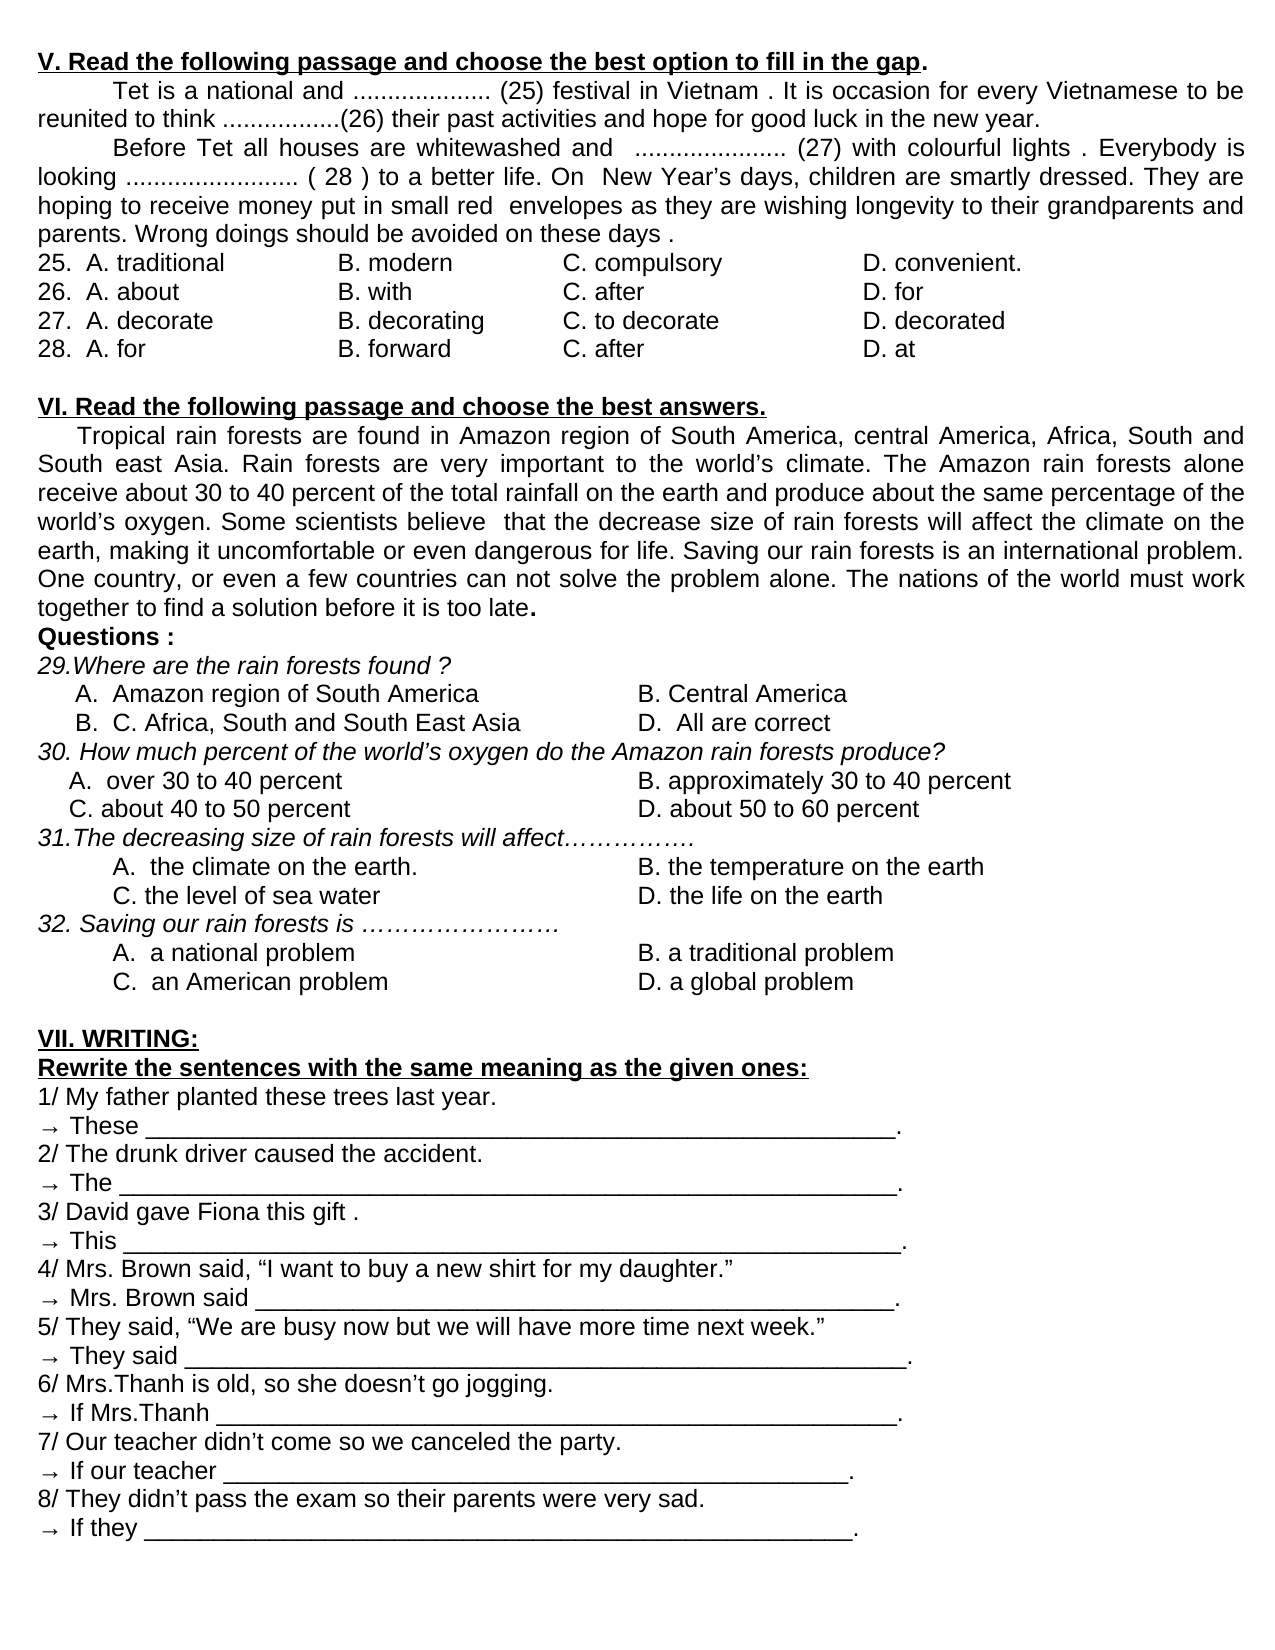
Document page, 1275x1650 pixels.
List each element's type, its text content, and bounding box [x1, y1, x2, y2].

list C. Africa, South and South East Asia D. All are correct [75, 708, 1266, 737]
text Rewrite the sentences with the same meaning as the given ones: [37, 1053, 1266, 1082]
text 8/ They didn’t pass the exam so their parents were very sad. [37, 1484, 1266, 1513]
text 26. A. about B. with C. after D. for [37, 277, 1266, 306]
text 2/ The drunk driver caused the accident. [37, 1139, 1266, 1168]
text C. about 40 to 50 percent D. about 50 to 60 percent [69, 794, 1266, 823]
text 6/ Mrs.Thanh is old, so she doesn’t go jogging. [37, 1369, 1266, 1398]
text 5/ They said, “We are busy now but we will have more time next week.” [37, 1312, 1266, 1341]
list over 30 to 40 percent B. approximately 30 to 40 percent [69, 766, 1266, 794]
text 3/ David gave Fiona this gift . [37, 1197, 1266, 1226]
text A. the climate on the earth. B. the temperature on the earth [112, 852, 1266, 881]
text C. the level of sea water D. the life on the earth [112, 881, 1266, 909]
text → The ________________________________________________________. [37, 1168, 1266, 1197]
text 4/ Mrs. Brown said, “I want to buy a new shirt for my daughter.” [37, 1254, 1266, 1283]
text 31.The decreasing size of rain forests will affect……………. [37, 823, 1266, 852]
list Amazon region of South America B. Central America [75, 679, 1266, 708]
text → Mrs. Brown said ______________________________________________. [37, 1283, 1266, 1312]
text Questions : [37, 622, 1266, 651]
text 1/ My father planted these trees last year. [37, 1082, 1266, 1111]
text → They said ____________________________________________________. [37, 1341, 1266, 1369]
text → If Mrs.Thanh _________________________________________________. [37, 1398, 1266, 1427]
text 27. A. decorate B. decorating C. to decorate D. decorated [37, 306, 1266, 334]
list a national problem B. a traditional problem [112, 938, 1266, 967]
text 30. How much percent of the world’s oxygen do the Amazon rain forests produce? [37, 737, 1266, 766]
text V. Read the following passage and choose the best option to fill in the gap. [37, 47, 1266, 76]
text Tet is a national and .................... (25) festival in Vietnam . It is occasion for every Vietnamese to be reunited to think .................(26) their past activities and hope for good luck in the new year. [37, 76, 1247, 133]
text 29.Where are the rain forests found ? [37, 651, 1247, 679]
text Tropical rain forests are found in Amazon region of South America, central America, Africa, South and South east Asia. Rain forests are very important to the world’s climate. The Amazon rain forests alone receive about 30 to 40 percent of the total rainfall on the earth and produce about the same percentage of the world’s oxygen. Some scientists believe that the decrease size of rain forests will affect the climate on the earth, making it uncomfortable or even dangerous for life. Saving our rain forests is an international problem. One country, or even a few countries can not solve the problem alone. The nations of the world must work together to find a solution before it is too late. [37, 421, 1247, 622]
text 7/ Our teacher didn’t come so we canceled the party. [37, 1427, 1266, 1456]
text Before Tet all houses are whitewashed and ...................... (27) with colourful lights . Everybody is looking ......................... ( 28 ) to a better life. On New Year’s days, children are smartly dressed. They are hoping to receive money put in small red envelopes as they are wishing longevity to their grandparents and parents. Wrong doings should be avoided on these days . [37, 133, 1247, 248]
text 25. A. traditional B. modern C. compulsory D. convenient. [37, 248, 1266, 277]
text → These ______________________________________________________. [37, 1111, 1266, 1139]
text VII. WRITING: [37, 1024, 1266, 1053]
text → This ________________________________________________________. [37, 1226, 1266, 1254]
text 32. Saving our rain forests is …………………… [37, 909, 1266, 938]
text 28. A. for B. forward C. after D. at [37, 334, 1266, 363]
text → If they ___________________________________________________. [37, 1513, 1266, 1542]
text C. an American problem D. a global problem [112, 967, 1266, 996]
text → If our teacher _____________________________________________. [37, 1456, 1266, 1484]
text VI. Read the following passage and choose the best answers. [37, 392, 1266, 421]
